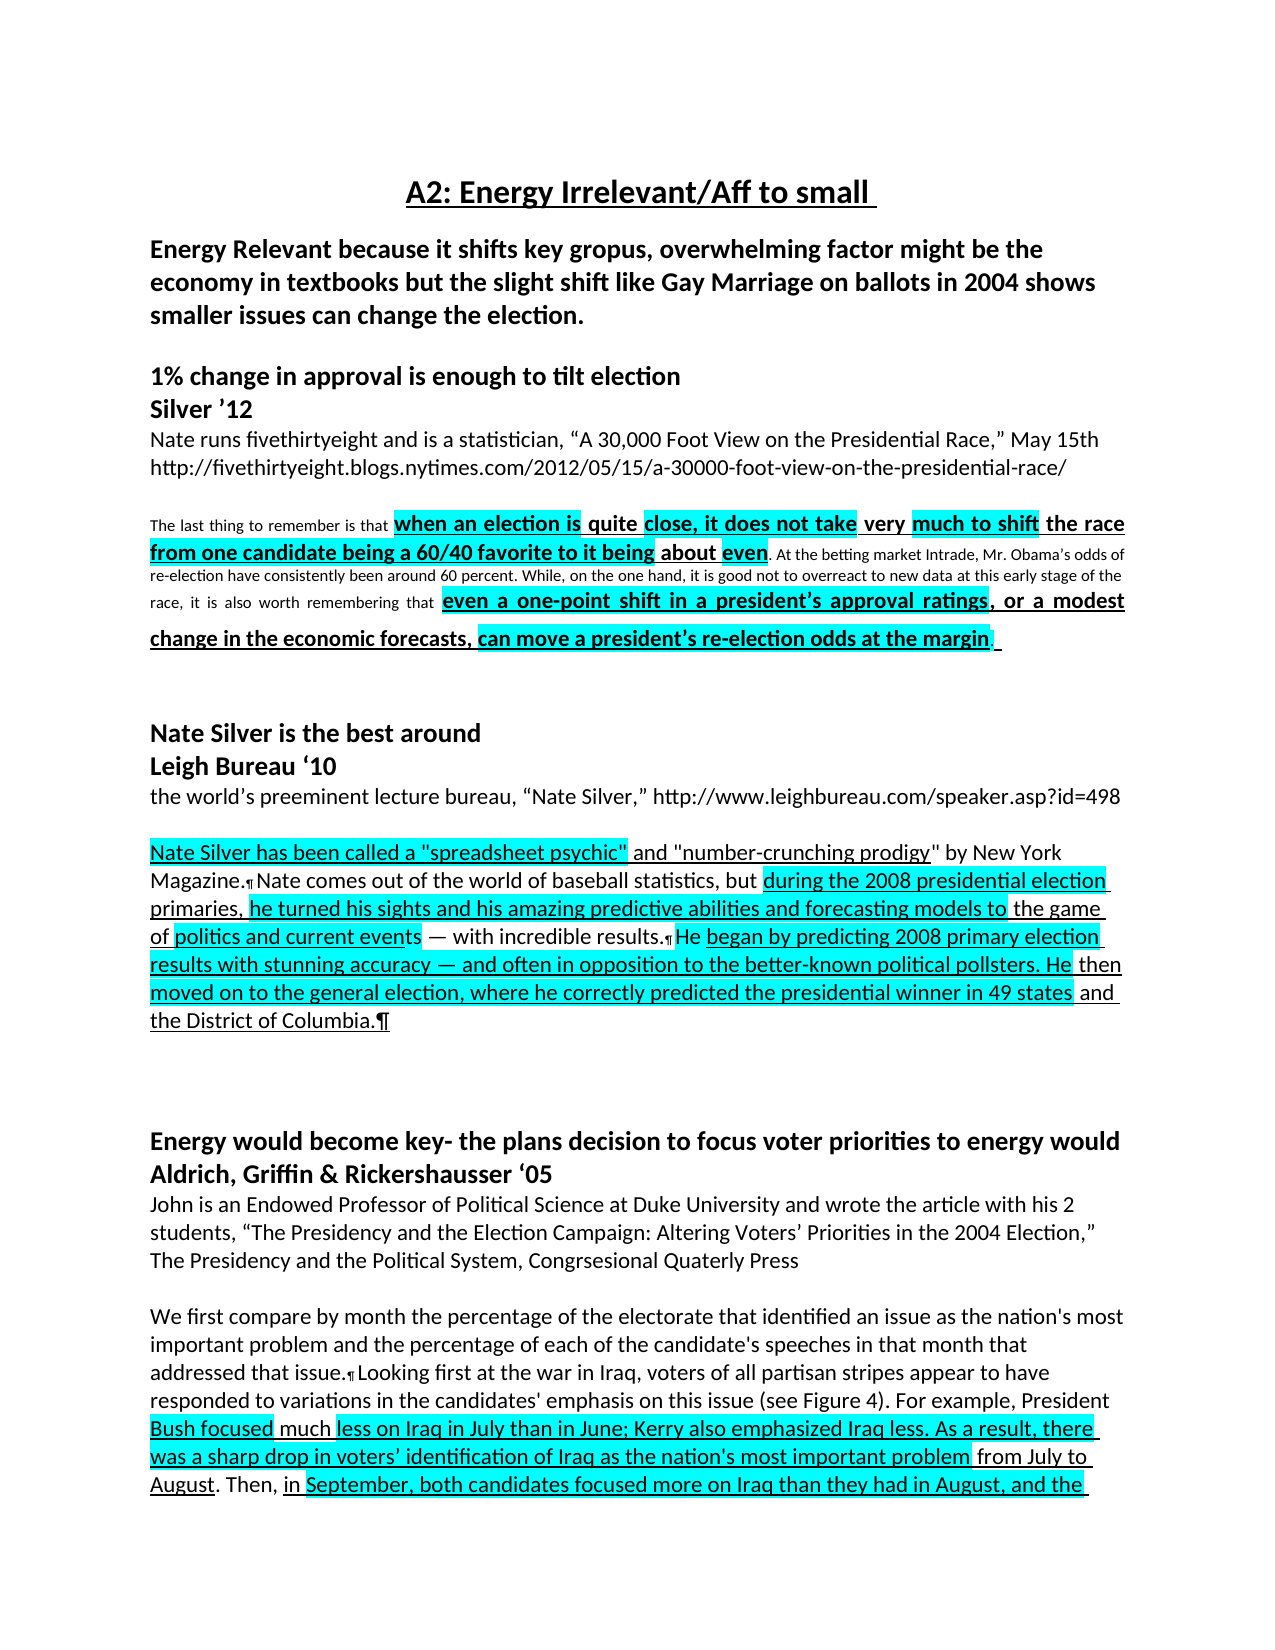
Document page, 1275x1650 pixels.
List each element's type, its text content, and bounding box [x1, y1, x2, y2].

subtitle Energy Relevant because it shifts key gropus, overwhelming factor might be the economy in textbooks but the slight shift like Gay Marriage on ballots in 2004 shows smaller issues can change the election. [150, 232, 1125, 331]
subtitle A2: Energy Irrelevant/Aff to small [150, 171, 1125, 212]
text 1% change in approval is enough to tilt election Silver ’12 [150, 359, 1125, 426]
text Aldrich, Griffin & Rickershausser ‘05 [150, 1157, 1125, 1190]
text Nate Silver has been called a "spreadsheet psychic" and "number-crunching prodigy" by New York Magazine.¶ Nate comes out of the world of baseball statistics, but during the 2008 presidential election primaries, he turned his sights and his amazing predictive abilities and forecasting models to the game of politics and current events — with incredible results.¶ He began by predicting 2008 primary election results with stunning accuracy — and often in opposition to the better-known political pollsters. He then moved on to the general election, where he correctly predicted the presidential winner in 49 states and the District of Columbia.¶ [150, 838, 1125, 1034]
text Leigh Bureau ‘10 [150, 749, 1125, 782]
text Nate runs fivethirtyeight and is a statistician, “A 30,000 Foot View on the Presidential Race,” May 15th http://fivethirtyeight.blogs.nytimes.com/2012/05/15/a-30000-foot-view-on-the-presidential-race/ [150, 426, 1125, 482]
text John is an Endowed Professor of Political Science at Duke University and wrote the article with his 2 students, “The Presidency and the Election Campaign: Altering Voters’ Priorities in the 2004 Election,” The Presidency and the Political System, Congrsesional Quaterly Press [150, 1190, 1125, 1274]
text The last thing to remember is that when an election is quite close, it does not take very much to shift the race from one candidate being a 60/40 favorite to it being about even. At the betting market Intrade, Mr. Obama’s odds of re-election have consistently been around 60 percent. While, on the one hand, it is good not to overreact to new data at this early stage of the race, it is also worth remembering that even a one-point shift in a president’s approval ratings, or a modest change in the economic forecasts, can move a president’s re-election odds at the margin. [150, 535, 1125, 655]
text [150, 1302, 1125, 1498]
subtitle Energy would become key- the plans decision to focus voter priorities to energy would [150, 1124, 1125, 1157]
subtitle Nate Silver is the best around [150, 716, 1125, 749]
text the world’s preeminent lecture bureau, “Nate Silver,” http://www.leighbureau.com/speaker.asp?id=498 [150, 782, 1125, 810]
